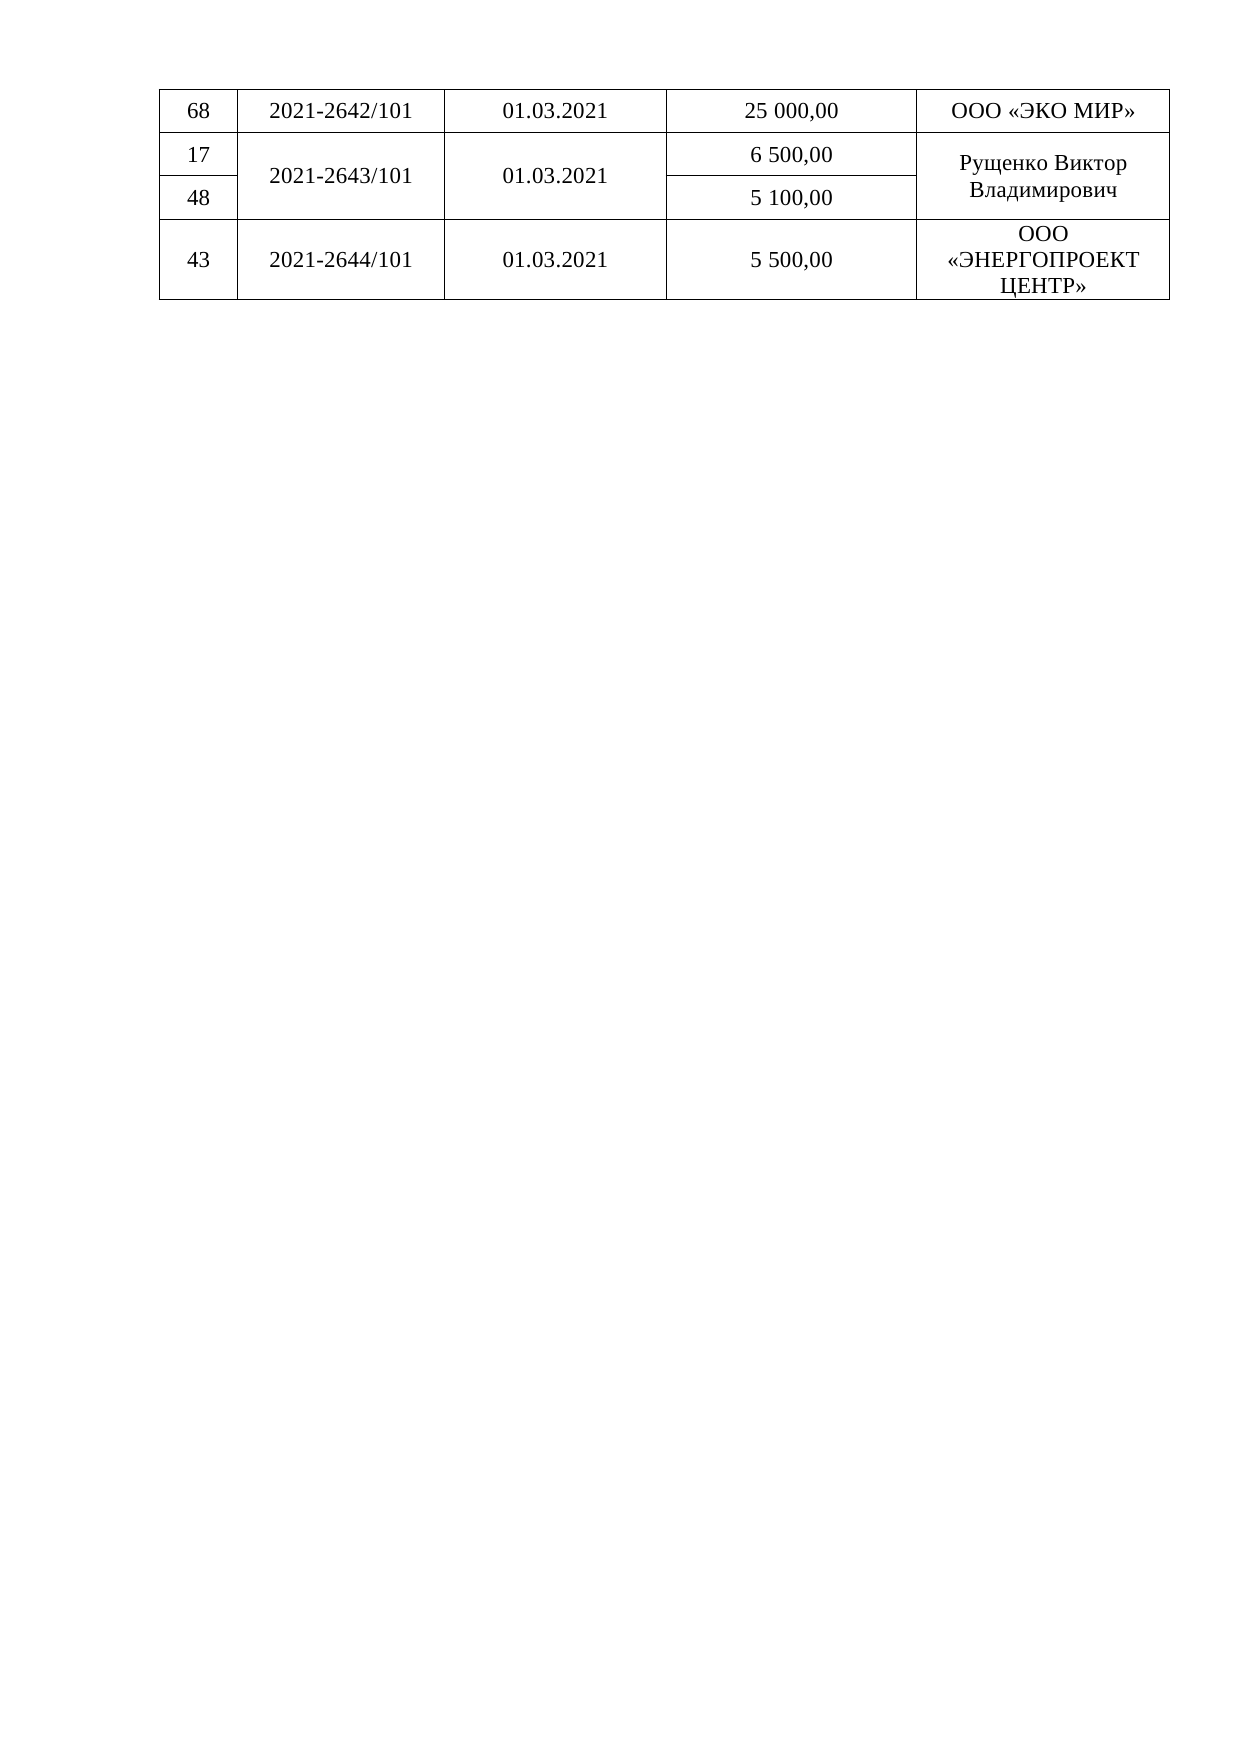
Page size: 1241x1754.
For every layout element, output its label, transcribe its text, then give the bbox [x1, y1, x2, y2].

table_cell 5 500,00 [667, 220, 916, 299]
table_cell 43 [160, 220, 237, 299]
table_cell 01.03.2021 [445, 133, 666, 219]
table_cell 2021-2643/101 [238, 133, 444, 219]
table_cell 01.03.2021 [445, 90, 666, 132]
table_cell ООО «ЭКО МИР» [917, 90, 1169, 132]
table_cell 68 [160, 90, 237, 132]
table_cell 6 500,00 [667, 133, 916, 175]
table_cell 48 [160, 176, 237, 219]
table_cell 5 100,00 [667, 176, 916, 219]
table_cell 2021-2644/101 [238, 220, 444, 299]
table_cell 2021-2642/101 [238, 90, 444, 132]
table_cell 01.03.2021 [445, 220, 666, 299]
table_cell 25 000,00 [667, 90, 916, 132]
table_cell ООО «ЭНЕРГОПРОЕКТ ЦЕНТР» [917, 220, 1169, 299]
table_cell Рущенко Виктор Владимирович [917, 133, 1169, 219]
table_cell 17 [160, 133, 237, 175]
